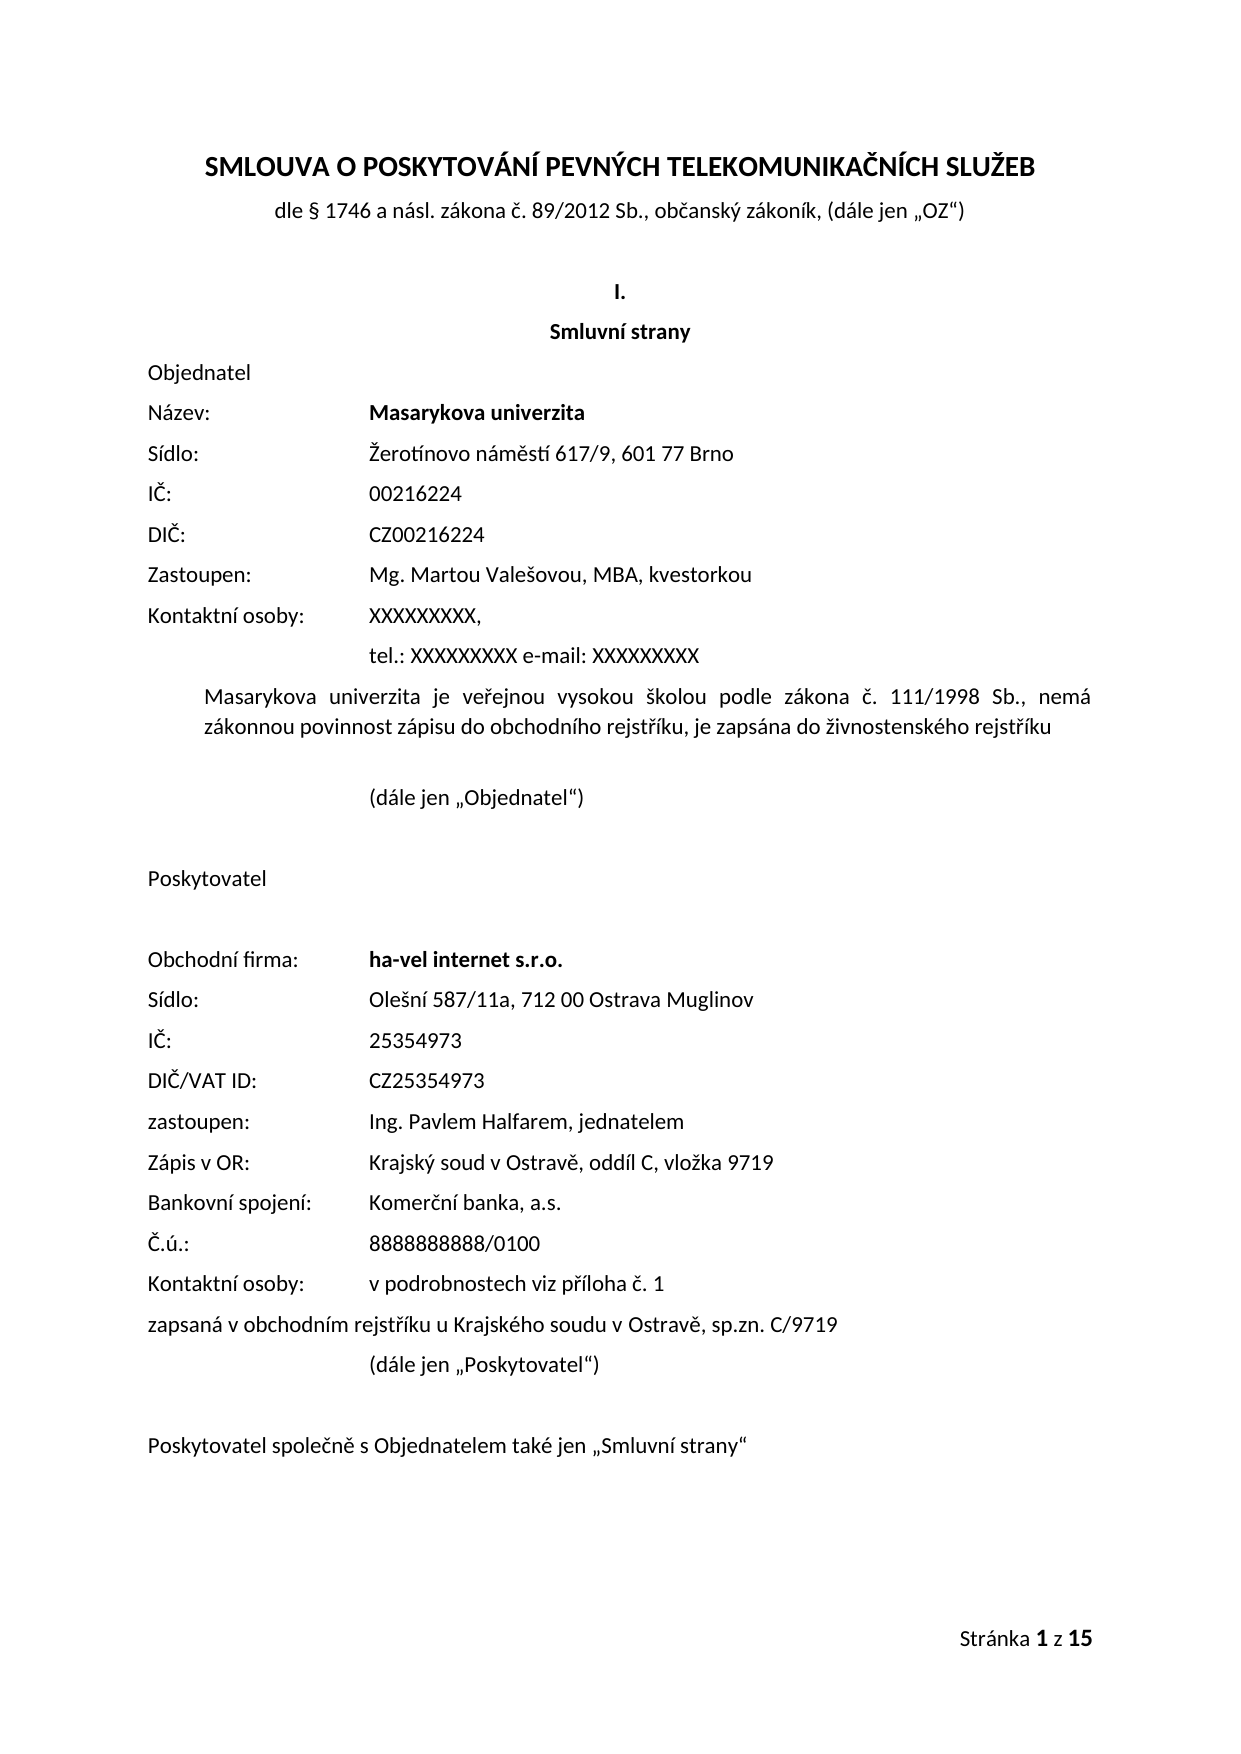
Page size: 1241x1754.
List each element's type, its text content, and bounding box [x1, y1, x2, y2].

text Kontaktní osoby: XXXXXXXXX, [148, 601, 1093, 629]
text tel.: XXXXXXXXX e-mail: XXXXXXXXX [295, 641, 1093, 669]
text IČ: 00216224 [148, 479, 1093, 507]
text IČ: 25354973 [148, 1026, 1093, 1054]
text DIČ/VAT ID: CZ25354973 [148, 1067, 1093, 1094]
text SMLOUVA O POSKYTOVÁNÍ PEVNÝCH TELEKOMUNIKAČNÍCH SLUŽEB [148, 148, 1093, 183]
text Sídlo: Olešní 587/11a, 712 00 Ostrava Muglinov [148, 986, 1093, 1013]
text DIČ: CZ00216224 [148, 520, 1093, 548]
text (dále jen „Objednatel“) [295, 783, 1093, 811]
text (dále jen „Poskytovatel“) [295, 1350, 1093, 1378]
text Zápis v OR: Krajský soud v Ostravě, oddíl C, vložka 9719 [148, 1148, 1093, 1176]
text dle § 1746 a násl. zákona č. 89/2012 Sb., občanský zákoník, (dále jen „OZ“) [148, 196, 1093, 224]
text Obchodní firma: ha-vel internet s.r.o. [148, 945, 1093, 973]
text zapsaná v obchodním rejstříku u Krajského soudu v Ostravě, sp.zn. C/9719 [148, 1310, 1093, 1338]
text Kontaktní osoby: v podrobnostech viz příloha č. 1 [148, 1269, 1093, 1297]
text I. [148, 277, 1093, 305]
text Zastoupen: Mg. Martou Valešovou, MBA, kvestorkou [148, 560, 1093, 588]
text Č.ú.: 8888888888/0100 [148, 1229, 1093, 1257]
text Smluvní strany [148, 317, 1093, 345]
text Název: Masarykova univerzita [148, 398, 1093, 426]
text Bankovní spojení: Komerční banka, a.s. [148, 1188, 1093, 1216]
text Sídlo: Žerotínovo náměstí 617/9, 601 77 Brno [148, 439, 1093, 467]
text Masarykova univerzita je veřejnou vysokou školou podle zákona č. 111/1998 Sb., nemá zákonnou povinnost zápisu do obchodního rejstříku, je zapsána do živnostenského rejstříku [204, 682, 1093, 740]
text zastoupen: Ing. Pavlem Halfarem, jednatelem [148, 1107, 1093, 1135]
text Poskytovatel [148, 864, 1093, 892]
text Objednatel [148, 358, 1093, 386]
text Poskytovatel společně s Objednatelem také jen „Smluvní strany“ [148, 1431, 1093, 1459]
